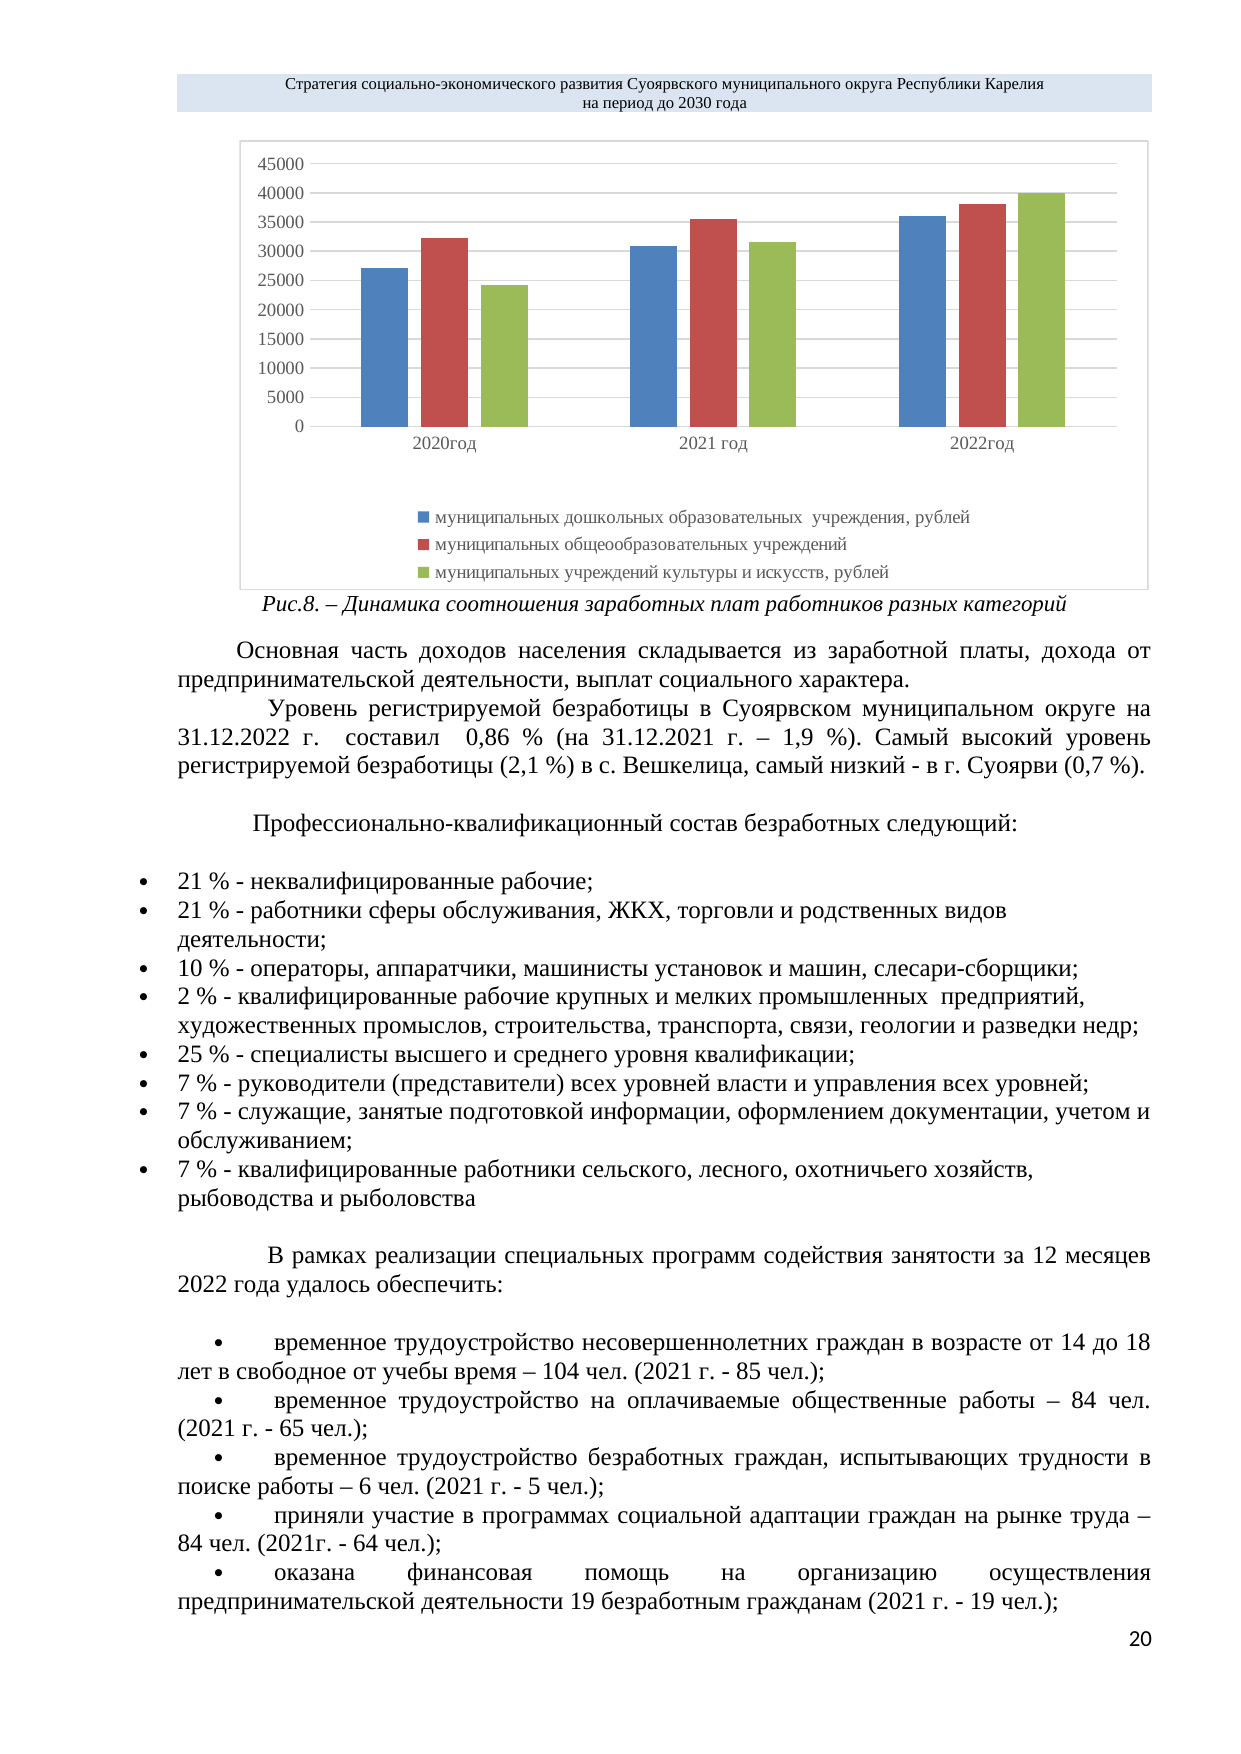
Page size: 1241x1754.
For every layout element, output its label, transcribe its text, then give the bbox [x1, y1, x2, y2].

text Профессионально-квалификационный состав безработных следующий: [177, 808, 1152, 837]
list временное трудоустройство несовершеннолетних граждан в возрасте от 14 до 18 лет в свободное от учебы время – 104 чел. (2021 г. - 85 чел.); [177, 1327, 1152, 1385]
text Рис.8. – Динамика соотношения заработных плат работников разных категорий [177, 140, 1152, 616]
list 21 % - работники сферы обслуживания, ЖКХ, торговли и родственных видов деятельности; [140, 895, 1152, 953]
list оказана финансовая помощь на организацию осуществления предпринимательской деятельности 19 безработным гражданам (2021 г. - 19 чел.); [177, 1557, 1152, 1615]
list 25 % - специалисты высшего и среднего уровня квалификации; [140, 1039, 1152, 1068]
text Уровень регистрируемой безработицы в Суоярвском муниципальном округе на 31.12.2022 г. составил 0,86 % (на 31.12.2021 г. – 1,9 %). Самый высокий уровень регистрируемой безработицы (2,1 %) в с. Вешкелица, самый низкий - в г. Суоярви (0,7 %). [177, 693, 1152, 779]
list временное трудоустройство безработных граждан, испытывающих трудности в поиске работы – 6 чел. (2021 г. - 5 чел.); [177, 1442, 1152, 1500]
list приняли участие в программах социальной адаптации граждан на рынке труда – 84 чел. (2021г. - 64 чел.); [177, 1500, 1152, 1557]
list 10 % - операторы, аппаратчики, машинисты установок и машин, слесари-сборщики; [140, 953, 1152, 981]
list 21 % - неквалифицированные рабочие; [140, 866, 1152, 895]
list 7 % - руководители (представители) всех уровней власти и управления всех уровней; [140, 1068, 1152, 1096]
text Основная часть доходов населения складывается из заработной платы, дохода от предпринимательской деятельности, выплат социального характера. [177, 636, 1152, 693]
list 7 % - служащие, занятые подготовкой информации, оформлением документации, учетом и обслуживанием; [140, 1096, 1152, 1154]
list 2 % - квалифицированные рабочие крупных и мелких промышленных предприятий, художественных промыслов, строительства, транспорта, связи, геологии и разведки недр; [140, 981, 1152, 1039]
text В рамках реализации специальных программ содействия занятости за 12 месяцев 2022 года удалось обеспечить: [177, 1241, 1152, 1298]
list 7 % - квалифицированные работники сельского, лесного, охотничьего хозяйств, рыбоводства и рыболовства [140, 1154, 1152, 1211]
list временное трудоустройство на оплачиваемые общественные работы – 84 чел. (2021 г. - 65 чел.); [177, 1385, 1152, 1442]
